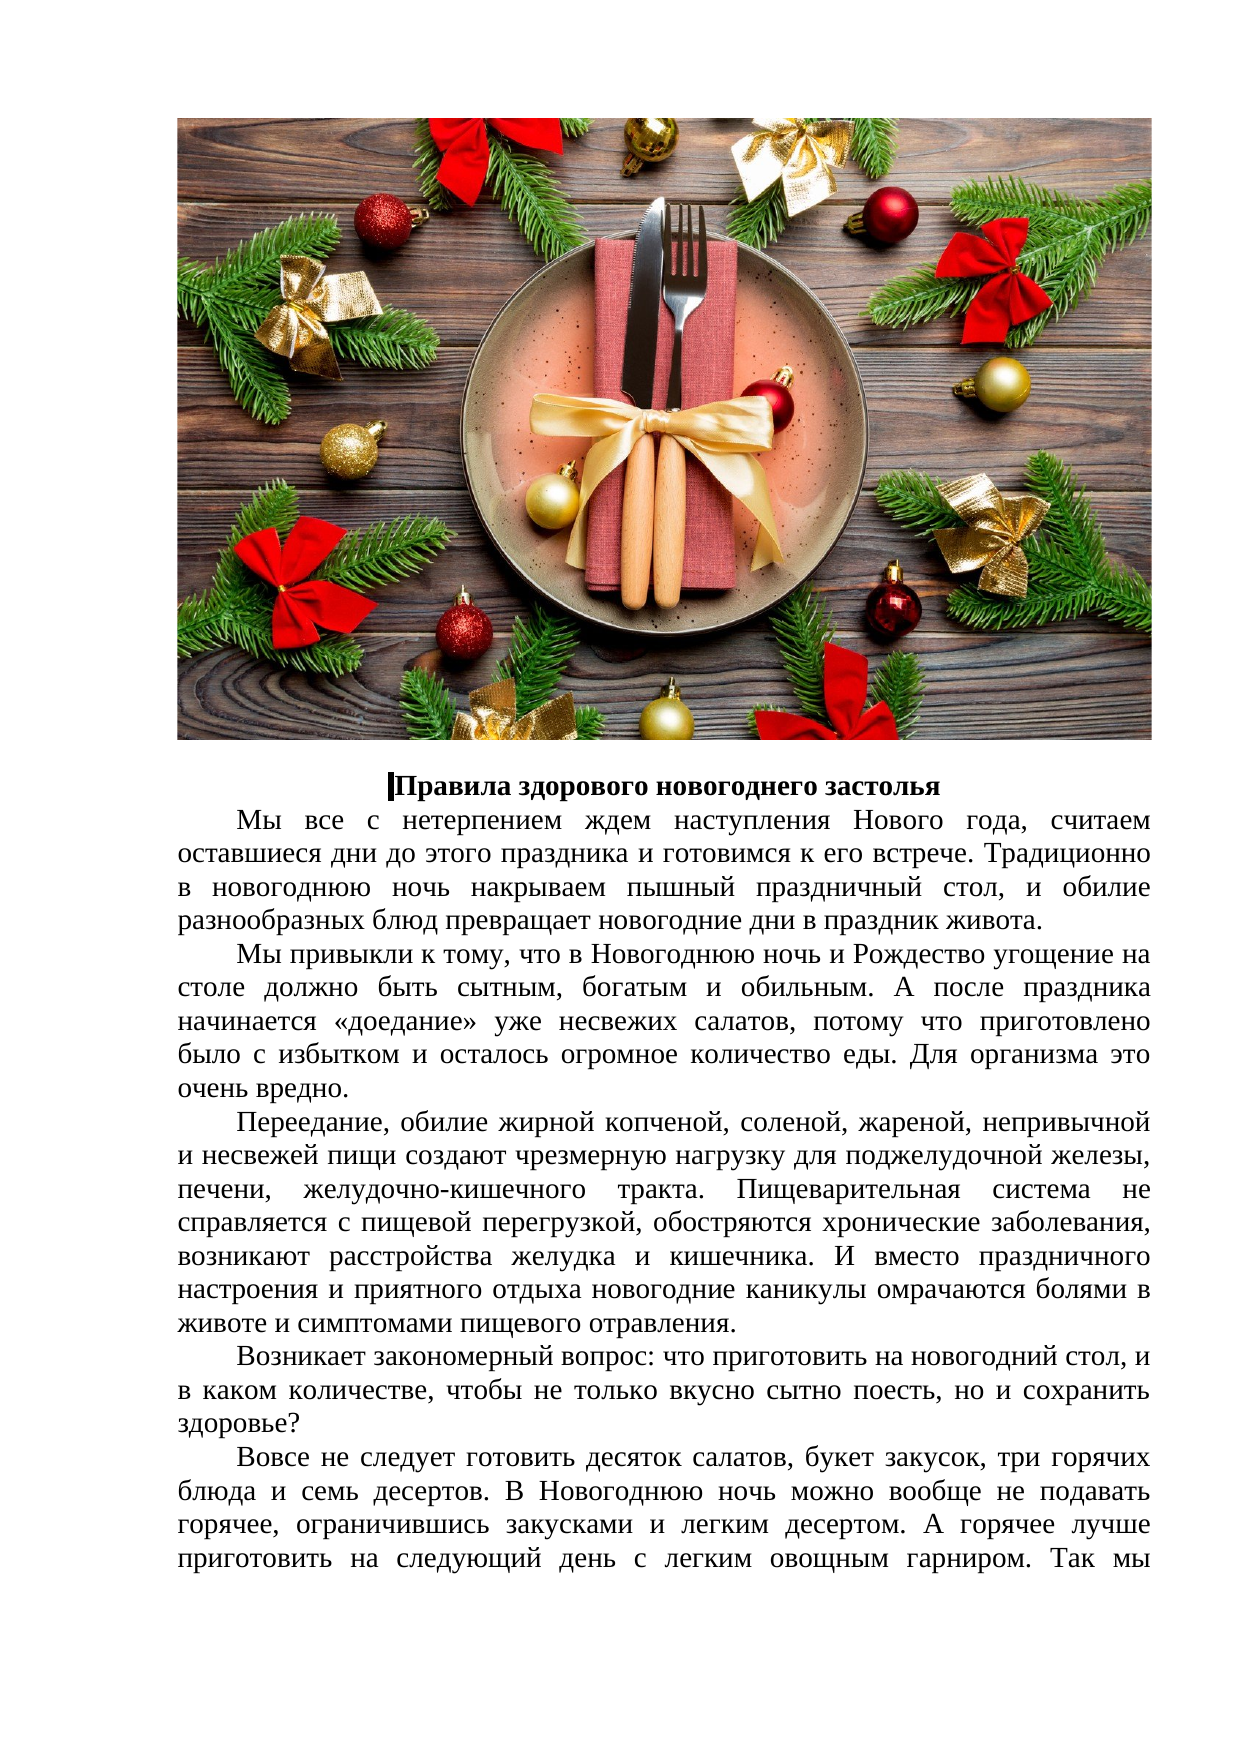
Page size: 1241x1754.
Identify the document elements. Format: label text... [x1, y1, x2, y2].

text Мы все с нетерпением ждем наступления Нового года, считаем оставшиеся дни до этого праздника и готовимся к его встрече. Традиционно в новогоднюю ночь накрываем пышный праздничный стол, и обилие разнообразных блюд превращает новогодние дни в праздник живота. [177, 802, 1152, 936]
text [177, 1439, 1152, 1573]
text Правила здорового новогоднего застолья [177, 768, 1152, 802]
text Переедание, обилие жирной копченой, соленой, жареной, непривычной и несвежей пищи создают чрезмерную нагрузку для поджелудочной железы, печени, желудочно-кишечного тракта. Пищеварительная система не справляется с пищевой перегрузкой, обостряются хронические заболевания, возникают расстройства желудка и кишечника. И вместо праздничного настроения и приятного отдыха новогодние каникулы омрачаются болями в животе и симптомами пищевого отравления. [177, 1104, 1152, 1338]
text Возникает закономерный вопрос: что приготовить на новогодний стол, и в каком количестве, чтобы не только вкусно сытно поесть, но и сохранить здоровье? [177, 1338, 1152, 1439]
picture [177, 118, 1152, 740]
text Мы привыкли к тому, что в Новогоднюю ночь и Рождество угощение на столе должно быть сытным, богатым и обильным. А после праздника начинается «доедание» уже несвежих салатов, потому что приготовлено было с избытком и осталось огромное количество еды. Для организма это очень вредно. [177, 936, 1152, 1104]
